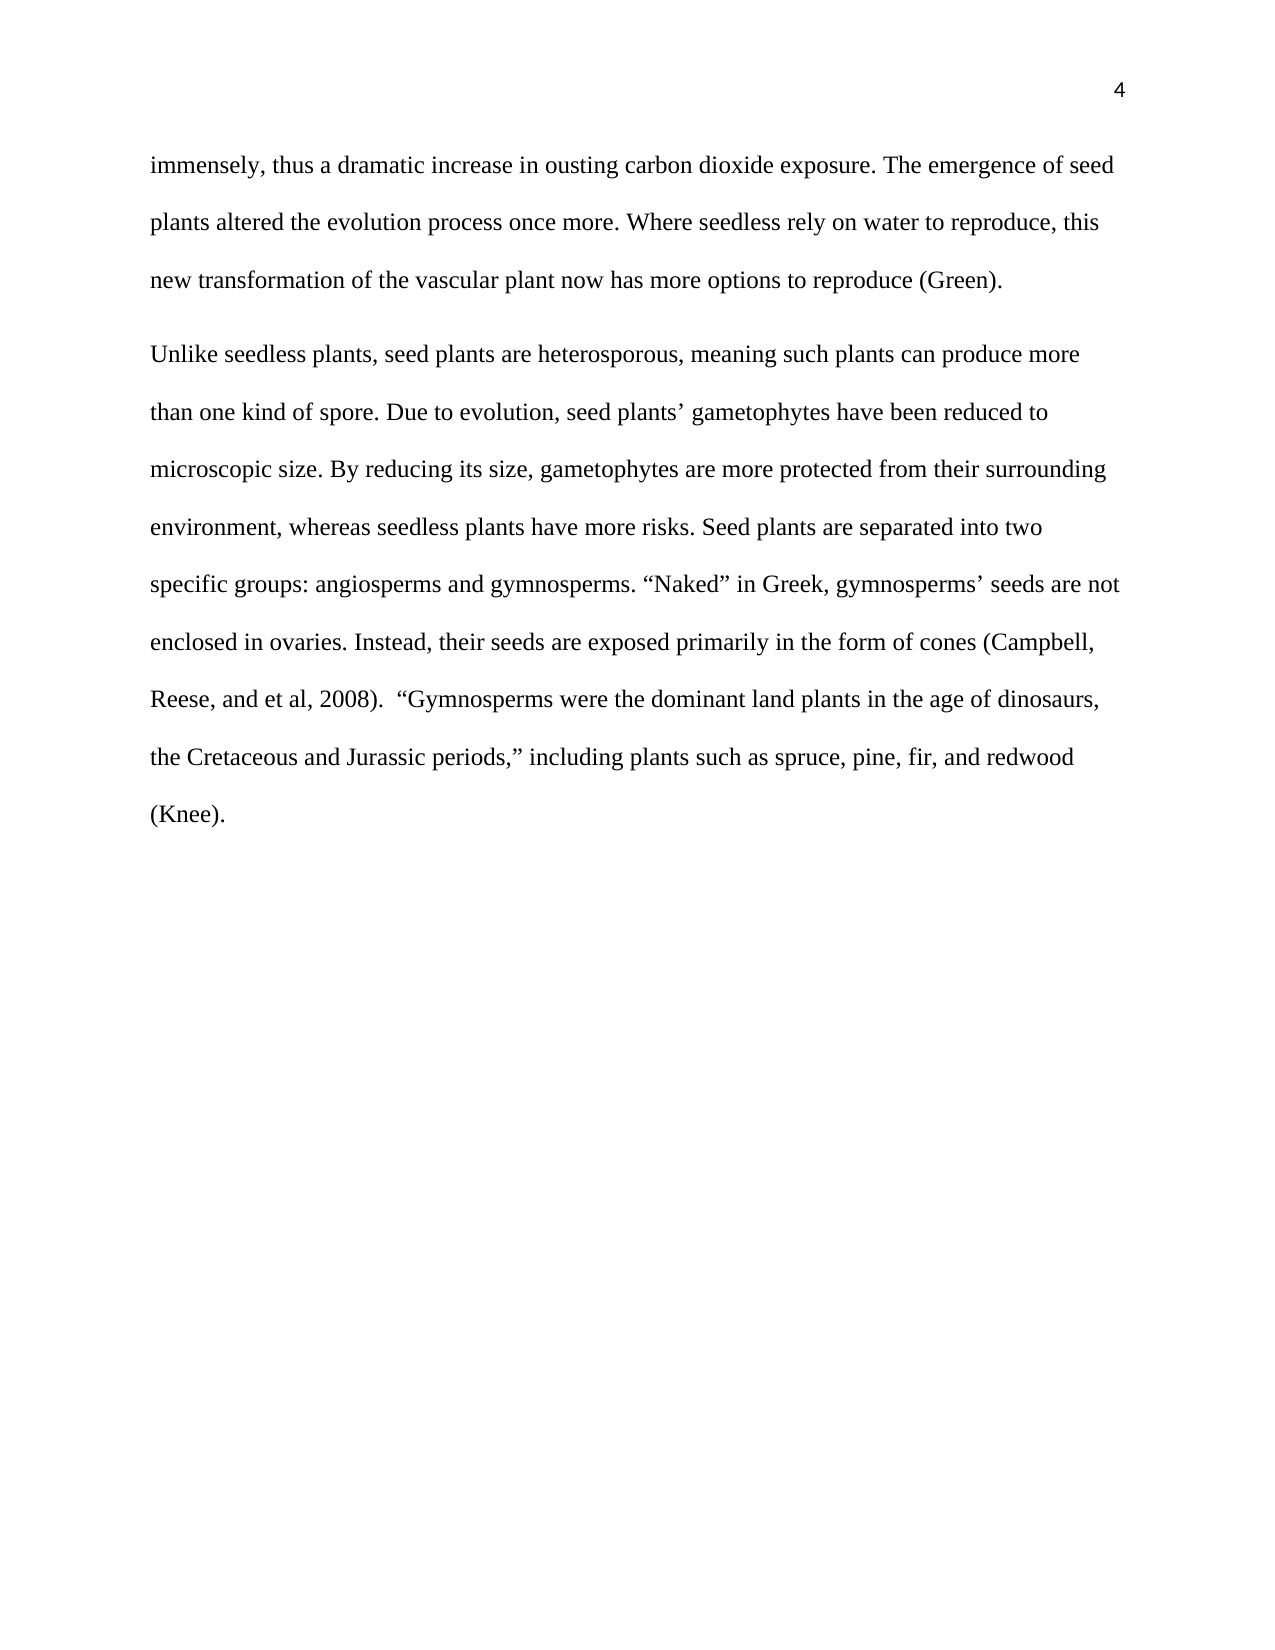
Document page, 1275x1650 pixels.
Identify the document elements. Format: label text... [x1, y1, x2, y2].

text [150, 150, 1125, 294]
text Unlike seedless plants, seed plants are heterosporous, meaning such plants can produce more than one kind of spore. Due to evolution, seed plants’ gametophytes have been reduced to microscopic size. By reducing its size, gametophytes are more protected from their surrounding environment, whereas seedless plants have more risks. Seed plants are separated into two specific groups: angiosperms and gymnosperms. “Naked” in Greek, gymnosperms’ seeds are not enclosed in ovaries. Instead, their seeds are exposed primarily in the form of cones (Campbell, Reese, and et al, 2008). “Gymnosperms were the dominant land plants in the age of dinosaurs, the Cretaceous and Jurassic periods,” including plants such as spruce, pine, fir, and redwood (Knee). [150, 339, 1125, 828]
